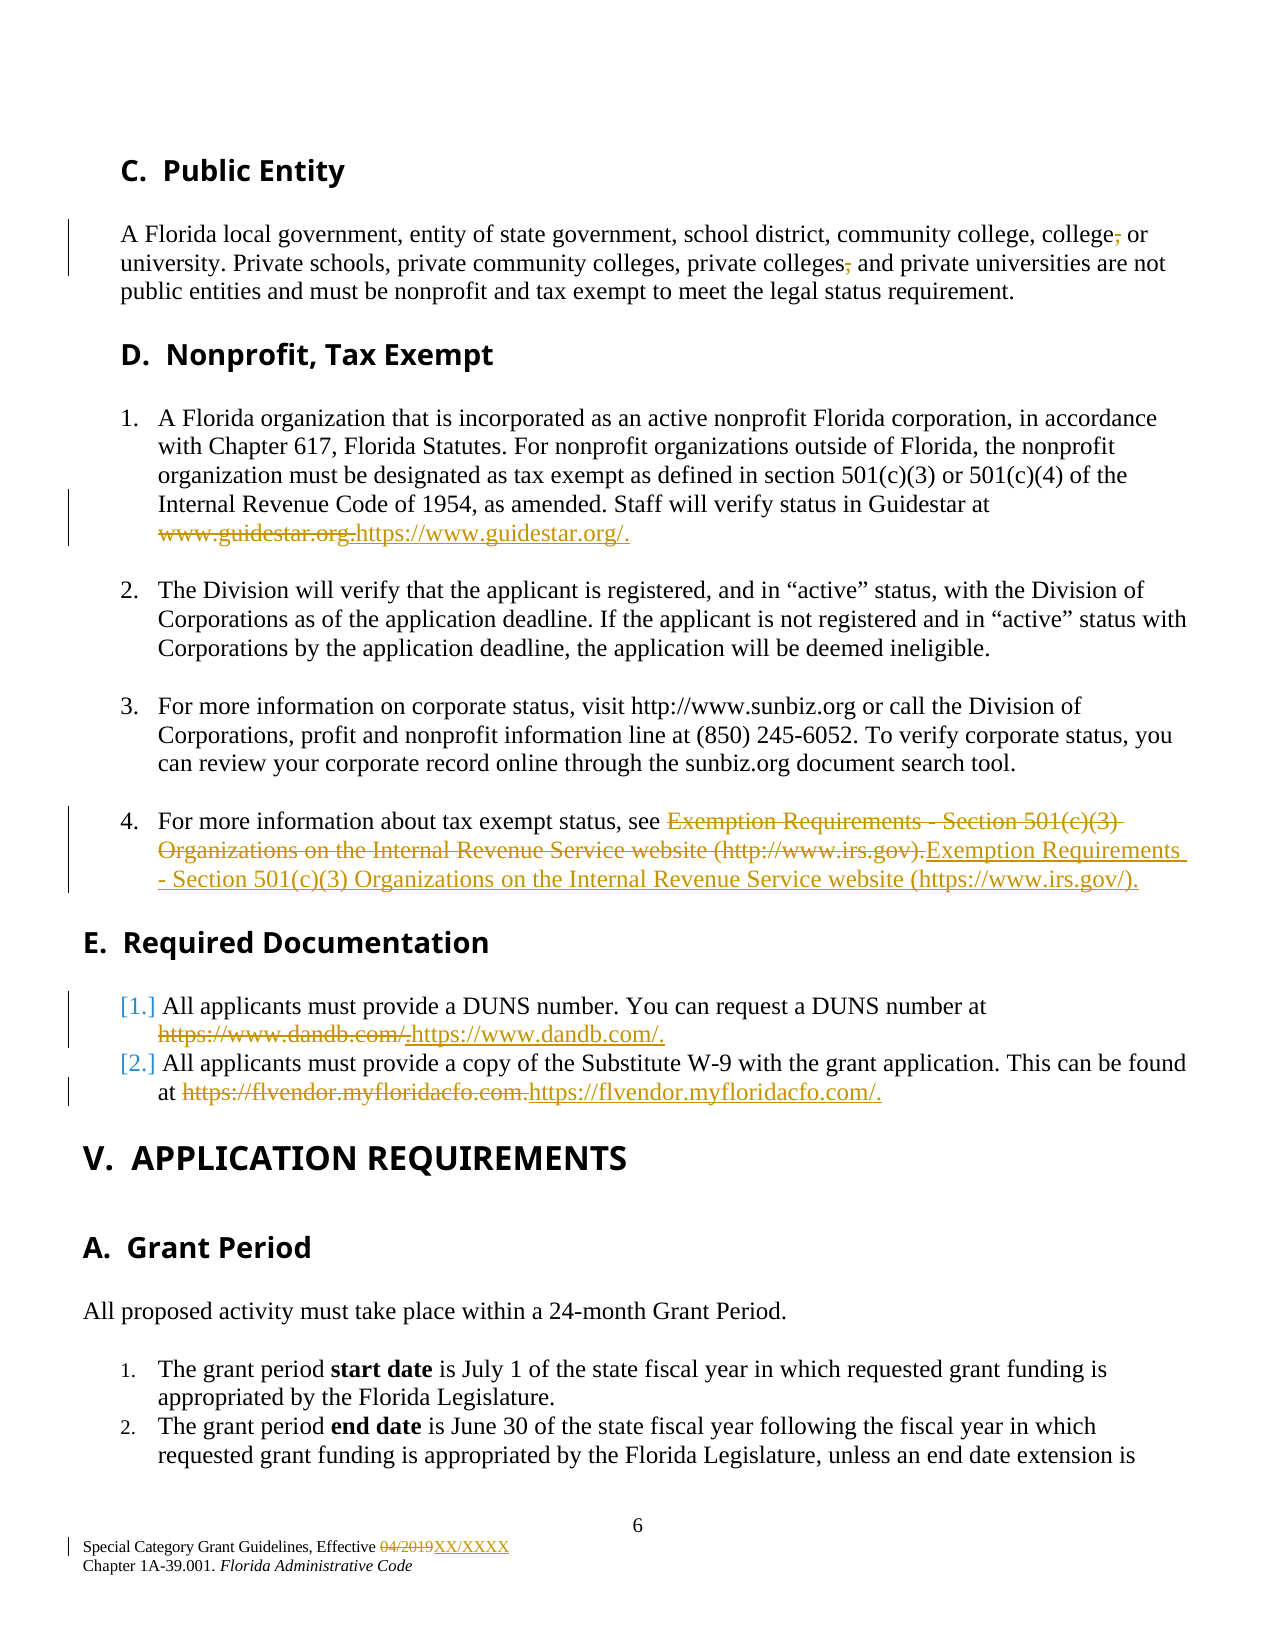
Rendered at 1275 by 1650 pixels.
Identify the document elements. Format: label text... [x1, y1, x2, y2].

list All applicants must provide a DUNS number. You can request a DUNS number at [120, 991, 1192, 1048]
subtitle E. Required Documentation [83, 922, 1192, 962]
text A Florida local government, entity of state government, school district, community college, college or university. Private schools, private community colleges, private colleges and private universities are not public entities and must be nonprofit and tax exempt to meet the legal status requirement. [120, 219, 1192, 305]
text 3. For more information on corporate status, visit http://www.sunbiz.org or call the Division of Corporations, profit and nonprofit information line at (850) 245-6052. To verify corporate status, you can review your corporate record online through the sunbiz.org document search tool. [120, 691, 1192, 777]
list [120, 1411, 1192, 1469]
list The grant period start date is July 1 of the state fiscal year in which requested grant funding is appropriated by the Florida Legislature. [120, 1354, 1192, 1411]
subtitle C. Public Entity [120, 150, 1192, 190]
text 4. For more information about tax exempt status, see [120, 806, 1192, 893]
list All applicants must provide a copy of the Substitute W-9 with the grant application. This can be found at [120, 1048, 1192, 1106]
text 1. A Florida organization that is incorporated as an active nonprofit Florida corporation, in accordance with Chapter 617, Florida Statutes. For nonprofit organizations outside of Florida, the nonprofit organization must be designated as tax exempt as defined in section 501(c)(3) or 501(c)(4) of the Internal Revenue Code of 1954, as amended. Staff will verify status in Guidestar at [120, 403, 1192, 546]
text All proposed activity must take place within a 24-month Grant Period. [83, 1296, 1192, 1324]
text 2. The Division will verify that the applicant is registered, and in “active” status, with the Division of Corporations as of the application deadline. If the applicant is not registered and in “active” status with Corporations by the application deadline, the application will be deemed ineligible. [120, 576, 1192, 662]
subtitle V. APPLICATION REQUIREMENTS [83, 1135, 1192, 1180]
subtitle D. Nonprofit, Tax Exempt [120, 334, 1192, 374]
subtitle A. Grant Period [83, 1227, 1192, 1267]
